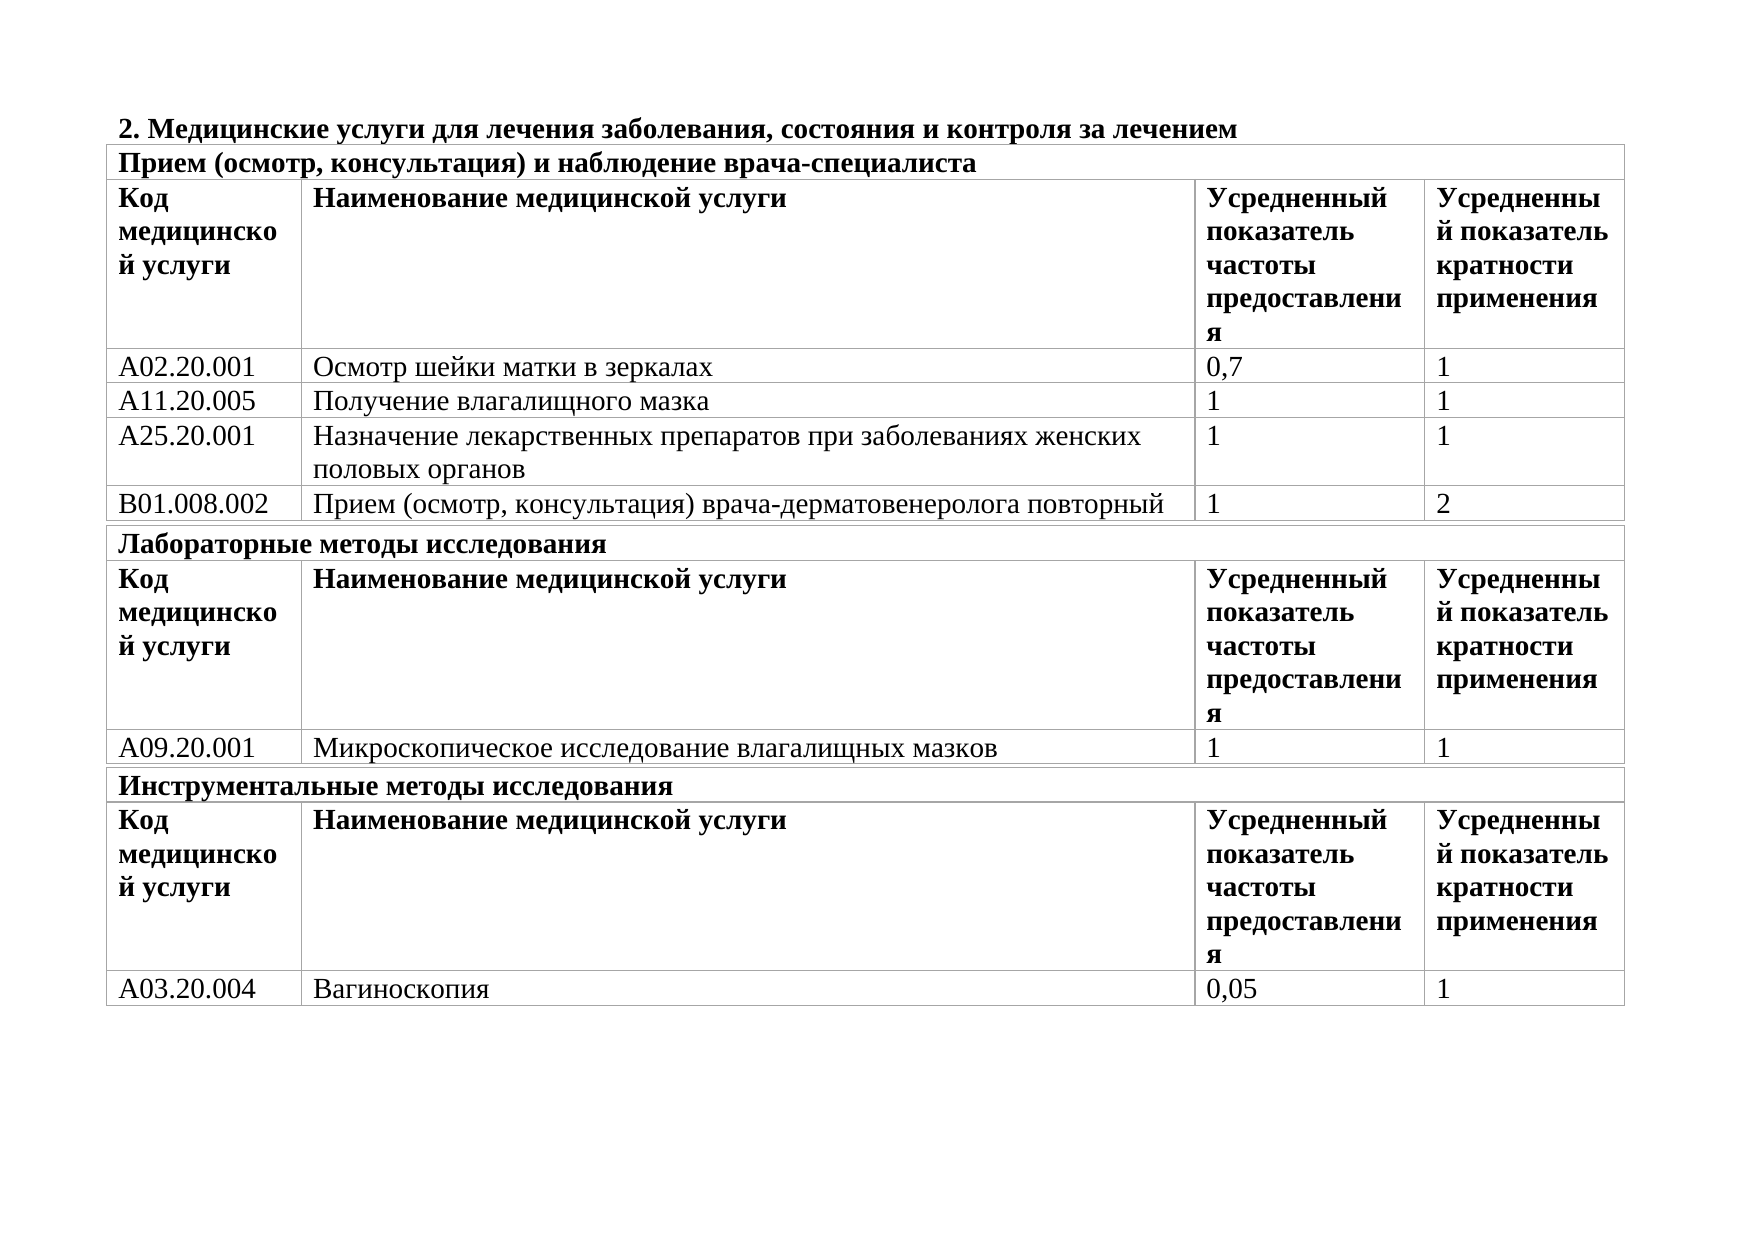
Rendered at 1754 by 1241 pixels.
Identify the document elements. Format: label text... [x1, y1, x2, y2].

table_cell A02.20.001 [107, 349, 301, 382]
table_cell A09.20.001 [107, 730, 301, 763]
table_cell 1 [1196, 486, 1424, 519]
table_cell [1196, 180, 1424, 348]
table_cell A25.20.001 [107, 418, 301, 485]
table_cell Назначение лекарственных препаратов при заболеваниях женских половых органов [302, 418, 1194, 485]
table_cell Наименование медицинской услуги [302, 803, 1194, 970]
table_cell Усредненный показатель кратности применения [1425, 803, 1624, 970]
table_cell 0,7 [1196, 349, 1424, 382]
table_cell A03.20.004 [107, 971, 301, 1005]
table_cell 1 [1425, 730, 1624, 763]
table_cell 1 [1196, 418, 1424, 485]
table_cell 0,05 [1196, 971, 1424, 1005]
table_header Прием (осмотр, консультация) и наблюдение врача-специалиста [107, 145, 1624, 179]
table_cell Вагиноскопия [302, 971, 1194, 1005]
table_cell 1 [1196, 730, 1424, 763]
table_header Инструментальные методы исследования [107, 768, 1624, 801]
table_cell 2 [1425, 486, 1624, 519]
table_cell Получение влагалищного мазка [302, 383, 1194, 417]
table_cell Усредненный показатель частоты предоставления [1196, 803, 1424, 970]
table_cell Усредненный показатель кратности применения [1425, 561, 1624, 729]
table_cell Код медицинской услуги [107, 561, 301, 729]
table_cell Код медицинской услуги [107, 180, 301, 348]
table_cell Осмотр шейки матки в зеркалах [302, 349, 1194, 382]
table_cell Прием (осмотр, консультация) врача-дерматовенеролога повторный [302, 486, 1194, 519]
table_header Лабораторные методы исследования [107, 526, 1624, 560]
table_cell A11.20.005 [107, 383, 301, 417]
table_cell 1 [1196, 383, 1424, 417]
table_cell Наименование медицинской услуги [302, 561, 1194, 729]
table_cell 1 [1425, 971, 1624, 1005]
table_cell Наименование медицинской услуги [302, 180, 1194, 348]
table_cell Код медицинской услуги [107, 803, 301, 970]
table_cell 1 [1425, 383, 1624, 417]
text 2. Медицинские услуги для лечения заболевания, состояния и контроля за лечением [118, 111, 1636, 144]
table_cell B01.008.002 [107, 486, 301, 519]
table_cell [1425, 180, 1624, 348]
table_cell 1 [1425, 349, 1624, 382]
table_cell 1 [1425, 418, 1624, 485]
table_cell Микроскопическое исследование влагалищных мазков [302, 730, 1194, 763]
table_cell Усредненный показатель частоты предоставления [1196, 561, 1424, 729]
